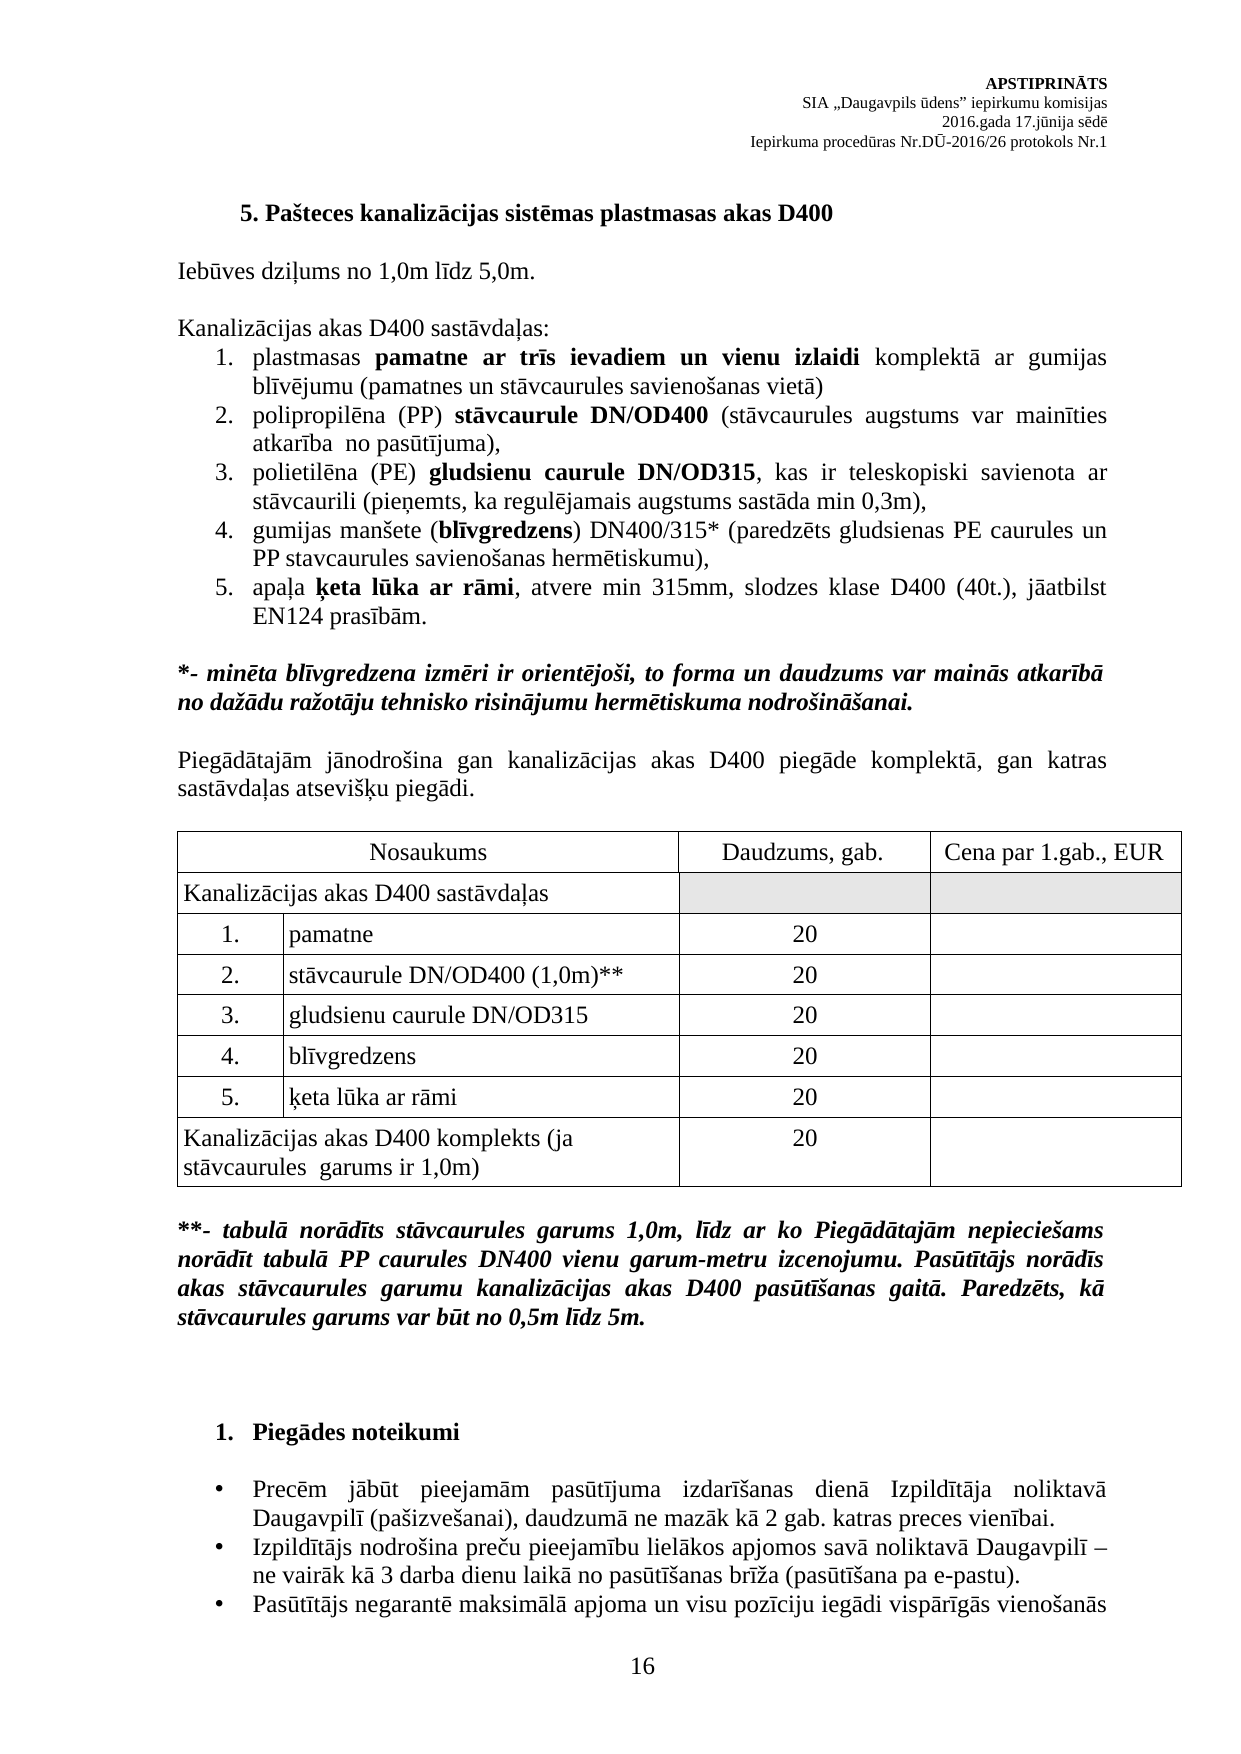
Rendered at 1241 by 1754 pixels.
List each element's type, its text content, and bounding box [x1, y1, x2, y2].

table_cell blīvgredzens [284, 1036, 679, 1076]
text Kanalizācijas akas D400 sastāvdaļas: [177, 313, 1107, 342]
list apaļa ķeta lūka ar rāmi, atvere min 315mm, slodzes klase D400 (40t.), jāatbilst EN124 prasībām. [215, 572, 1107, 630]
table_cell 20 [680, 1036, 930, 1076]
table_cell 20 [680, 914, 930, 954]
list Precēm jābūt pieejamām pasūtījuma izdarīšanas dienā Izpildītāja noliktavā Daugavpilī (pašizvešanai), daudzumā ne mazāk kā 2 gab. katras preces vienībai. [215, 1474, 1107, 1532]
text Iebūves dziļums no 1,0m līdz 5,0m. [177, 256, 1107, 285]
table_cell Kanalizācijas akas D400 komplekts (ja stāvcaurules garums ir 1,0m) [178, 1118, 679, 1186]
list plastmasas pamatne ar trīs ievadiem un vienu izlaidi komplektā ar gumijas blīvējumu (pamatnes un stāvcaurules savienošanas vietā) [215, 342, 1107, 400]
table_cell 5. [178, 1077, 283, 1117]
table_header Kanalizācijas akas D400 sastāvdaļas [178, 873, 679, 913]
text Piegādātajām jānodrošina gan kanalizācijas akas D400 piegāde komplektā, gan katras sastāvdaļas atsevišķu piegādi. [177, 745, 1107, 802]
table_header Cena par 1.gab., EUR [931, 832, 1181, 872]
list Izpildītājs nodrošina preču pieejamību lielākos apjomos savā noliktavā Daugavpilī – ne vairāk kā 3 darba dienu laikā no pasūtīšanas brīža (pasūtīšana pa e-pastu). [215, 1532, 1107, 1589]
list polipropilēna (PP) stāvcaurule DN/OD400 (stāvcaurules augstums var mainīties atkarība no pasūtījuma), [215, 400, 1107, 457]
table_cell gludsienu caurule DN/OD315 [284, 995, 679, 1035]
text **- tabulā norādīts stāvcaurules garums 1,0m, līdz ar ko Piegādātajām nepieciešams norādīt tabulā PP caurules DN400 vienu garum-metru izcenojumu. Pasūtītājs norādīs akas stāvcaurules garumu kanalizācijas akas D400 pasūtīšanas gaitā. Paredzēts, kā stāvcaurules garums var būt no 0,5m līdz 5m. [177, 1215, 1107, 1330]
text *- minēta blīvgredzena izmēri ir orientējoši, to forma un daudzums var mainās atkarībā no dažādu ražotāju tehnisko risinājumu hermētiskuma nodrošināšanai. [177, 658, 1107, 716]
list polietilēna (PE) gludsienu caurule DN/OD315, kas ir teleskopiski savienota ar stāvcaurili (pieņemts, ka regulējamais augstums sastāda min 0,3m), [215, 457, 1107, 515]
table_header Nosaukums [178, 832, 678, 872]
table_header [931, 873, 1181, 913]
table_cell [931, 1077, 1181, 1117]
table_cell [931, 1118, 1181, 1186]
table_cell pamatne [284, 914, 679, 954]
table_header [680, 873, 930, 913]
table_cell 20 [680, 955, 930, 994]
table_cell 20 [680, 995, 930, 1035]
table_cell 4. [178, 1036, 283, 1076]
table_cell stāvcaurule DN/OD400 (1,0m)** [284, 955, 679, 994]
table_cell 2. [178, 955, 283, 994]
table_cell [931, 914, 1181, 954]
list Piegādes noteikumi [215, 1417, 1107, 1445]
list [215, 1589, 1107, 1618]
table_header Daudzums, gab. [679, 832, 930, 872]
table_cell [931, 995, 1181, 1035]
table_cell 20 [680, 1077, 930, 1117]
table_cell 1. [178, 914, 283, 954]
table_cell [931, 1036, 1181, 1076]
text 5. Pašteces kanalizācijas sistēmas plastmasas akas D400 [177, 198, 1107, 227]
list gumijas manšete (blīvgredzens) DN400/315* (paredzēts gludsienas PE caurules un PP stavcaurules savienošanas hermētiskumu), [215, 515, 1107, 572]
table_cell ķeta lūka ar rāmi [284, 1077, 679, 1117]
table_cell 20 [680, 1118, 930, 1186]
table_cell 3. [178, 995, 283, 1035]
table_cell [931, 955, 1181, 994]
